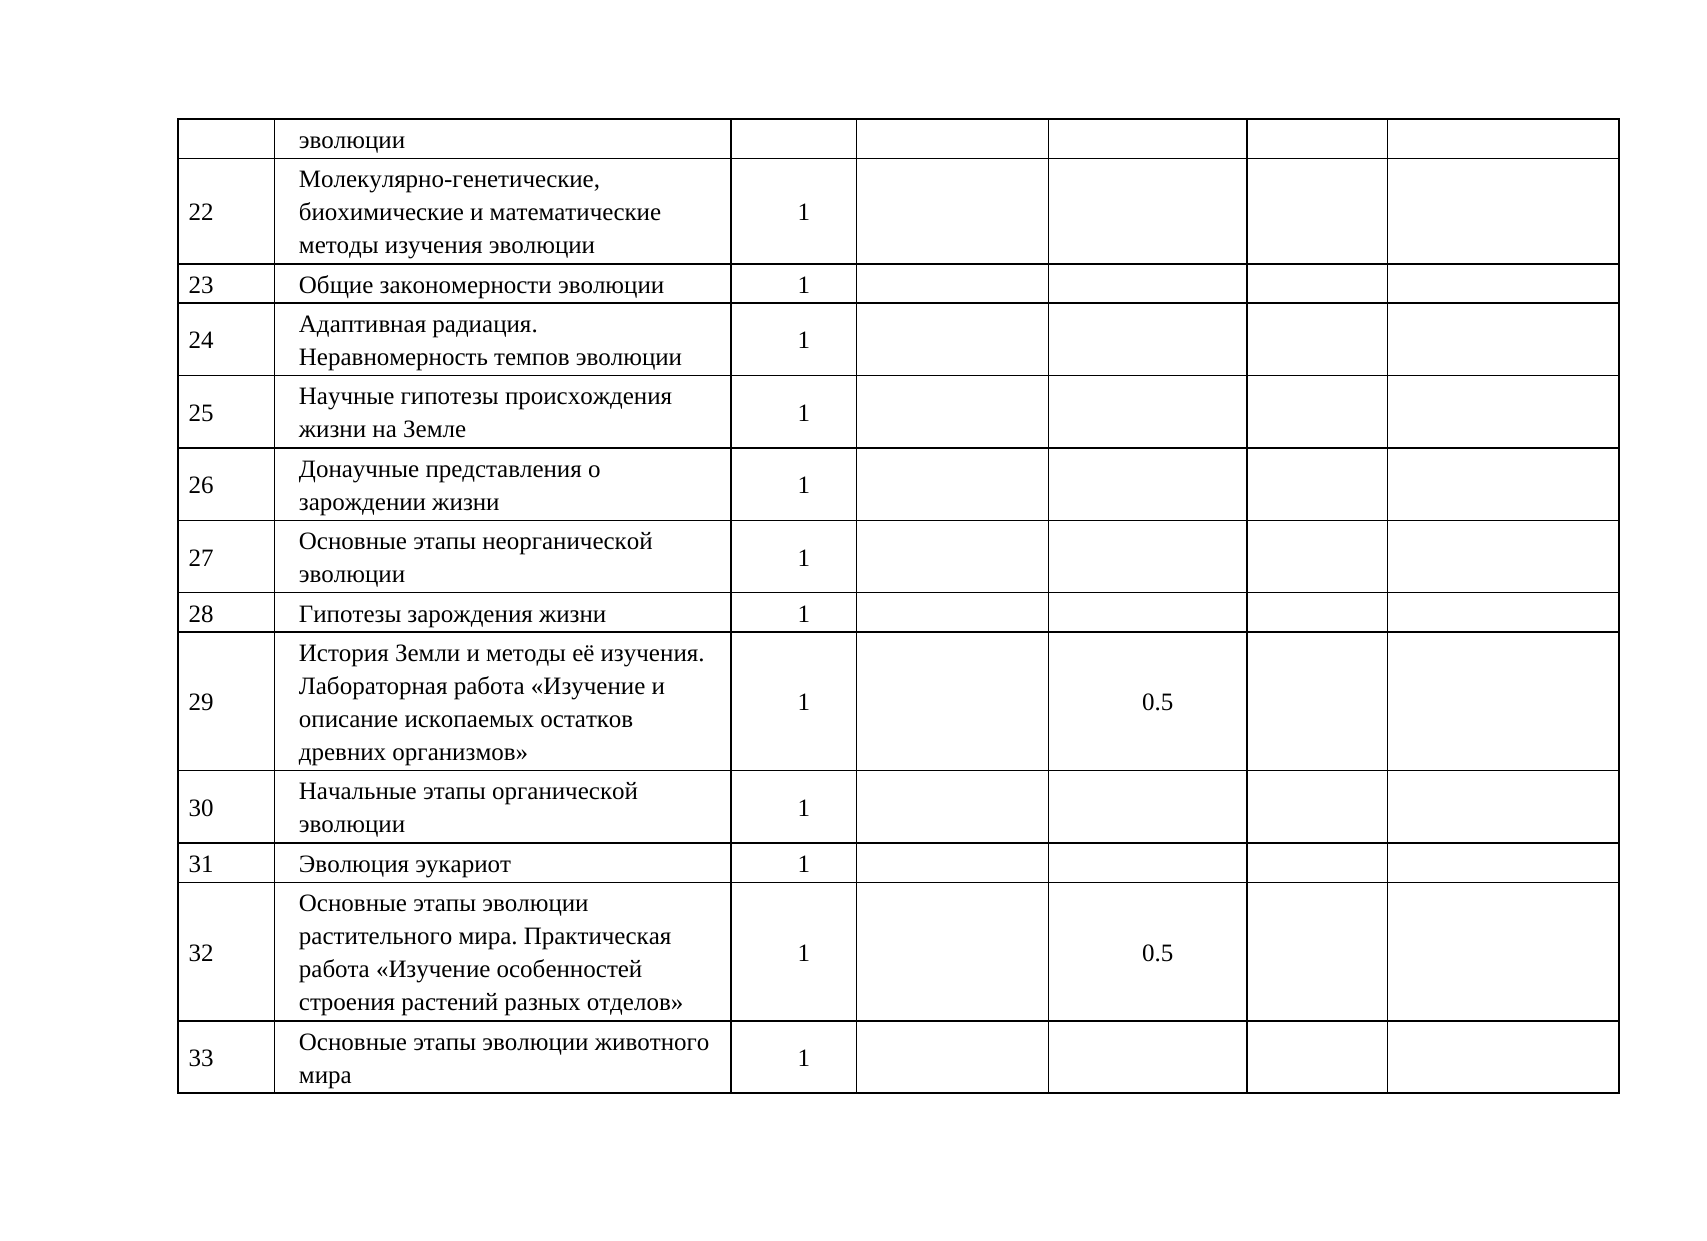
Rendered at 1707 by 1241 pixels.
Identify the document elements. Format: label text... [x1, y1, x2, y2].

table_cell [857, 1022, 1048, 1092]
table_cell 26 [179, 449, 274, 519]
table_cell [1248, 521, 1387, 592]
table_cell [1388, 633, 1618, 770]
table_cell [1388, 159, 1618, 263]
table_cell [1388, 844, 1618, 881]
table_cell 27 [179, 521, 274, 592]
table_cell 1 [732, 265, 856, 302]
table_cell [1049, 593, 1246, 631]
table_cell Научные гипотезы происхождения жизни на Земле [275, 376, 730, 447]
table_cell [1248, 883, 1387, 1020]
table_cell [1388, 120, 1618, 157]
table_cell [1388, 593, 1618, 631]
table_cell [275, 120, 730, 157]
table_cell 21 [179, 120, 274, 157]
table_cell 23 [179, 265, 274, 302]
table_cell [1388, 449, 1618, 519]
table_cell [857, 771, 1048, 842]
table_cell 1 [732, 304, 856, 375]
table_cell [1388, 771, 1618, 842]
table_cell [1049, 159, 1246, 263]
table_cell [857, 521, 1048, 592]
table_cell Донаучные представления о зарождении жизни [275, 449, 730, 519]
table_cell Молекулярно-генетические, биохимические и математические методы изучения эволюции [275, 159, 730, 263]
table_cell [1248, 633, 1387, 770]
table_cell 24 [179, 304, 274, 375]
table_cell 1 [732, 159, 856, 263]
table_cell 29 [179, 633, 274, 770]
table_cell [857, 159, 1048, 263]
table_cell [1049, 844, 1246, 881]
table_cell Основные этапы неорганической эволюции [275, 521, 730, 592]
table_cell [857, 883, 1048, 1020]
table_cell [1049, 521, 1246, 592]
table_cell [1248, 120, 1387, 157]
table_cell [857, 449, 1048, 519]
table_cell 1 [732, 521, 856, 592]
table_cell [1388, 883, 1618, 1020]
table_cell [1248, 844, 1387, 881]
table_cell [1248, 593, 1387, 631]
table_cell Адаптивная радиация. Неравномерность темпов эволюции [275, 304, 730, 375]
table_cell [1248, 265, 1387, 302]
table_cell Общие закономерности эволюции [275, 265, 730, 302]
table_cell [857, 376, 1048, 447]
table_cell [1388, 376, 1618, 447]
table_cell 28 [179, 593, 274, 631]
table_cell [1049, 771, 1246, 842]
table_cell [857, 844, 1048, 881]
table_cell [1049, 304, 1246, 375]
table_cell [1248, 304, 1387, 375]
table_cell [1248, 449, 1387, 519]
table_cell [1388, 521, 1618, 592]
table_cell [1388, 304, 1618, 375]
table_cell [1388, 1022, 1618, 1092]
table_cell 1 [732, 844, 856, 881]
table_cell [857, 304, 1048, 375]
table_cell 1 [732, 883, 856, 1020]
table_cell 1 [732, 771, 856, 842]
table_cell 30 [179, 771, 274, 842]
table_cell [1049, 120, 1246, 157]
table_cell 32 [179, 883, 274, 1020]
table_cell 25 [179, 376, 274, 447]
table_cell [1388, 265, 1618, 302]
table_cell [1248, 159, 1387, 263]
table_cell [1248, 771, 1387, 842]
table_cell 1 [732, 120, 856, 157]
table_cell Основные этапы эволюции животного мира [275, 1022, 730, 1092]
table_cell [857, 120, 1048, 157]
table_cell [1248, 1022, 1387, 1092]
table_cell [857, 265, 1048, 302]
table_cell 1 [732, 593, 856, 631]
table_cell 1 [732, 376, 856, 447]
table_cell Основные этапы эволюции растительного мира. Практическая работа «Изучение особенностей строения растений разных отделов» [275, 883, 730, 1020]
table_cell [1248, 376, 1387, 447]
table_cell [1049, 449, 1246, 519]
table_cell 1 [732, 1022, 856, 1092]
table_cell 0.5 [1049, 883, 1246, 1020]
table_cell 1 [732, 449, 856, 519]
table_cell 0.5 [1049, 633, 1246, 770]
table_cell Начальные этапы органической эволюции [275, 771, 730, 842]
table_cell [1049, 1022, 1246, 1092]
table_cell Гипотезы зарождения жизни [275, 593, 730, 631]
table_cell История Земли и методы её изучения. Лабораторная работа «Изучение и описание ископаемых остатков древних организмов» [275, 633, 730, 770]
table_cell 33 [179, 1022, 274, 1092]
table_cell 31 [179, 844, 274, 881]
table_cell [1049, 265, 1246, 302]
table_cell [857, 593, 1048, 631]
table_cell [857, 633, 1048, 770]
table_cell [1049, 376, 1246, 447]
table_cell 1 [732, 633, 856, 770]
table_cell 22 [179, 159, 274, 263]
table_cell Эволюция эукариот [275, 844, 730, 881]
